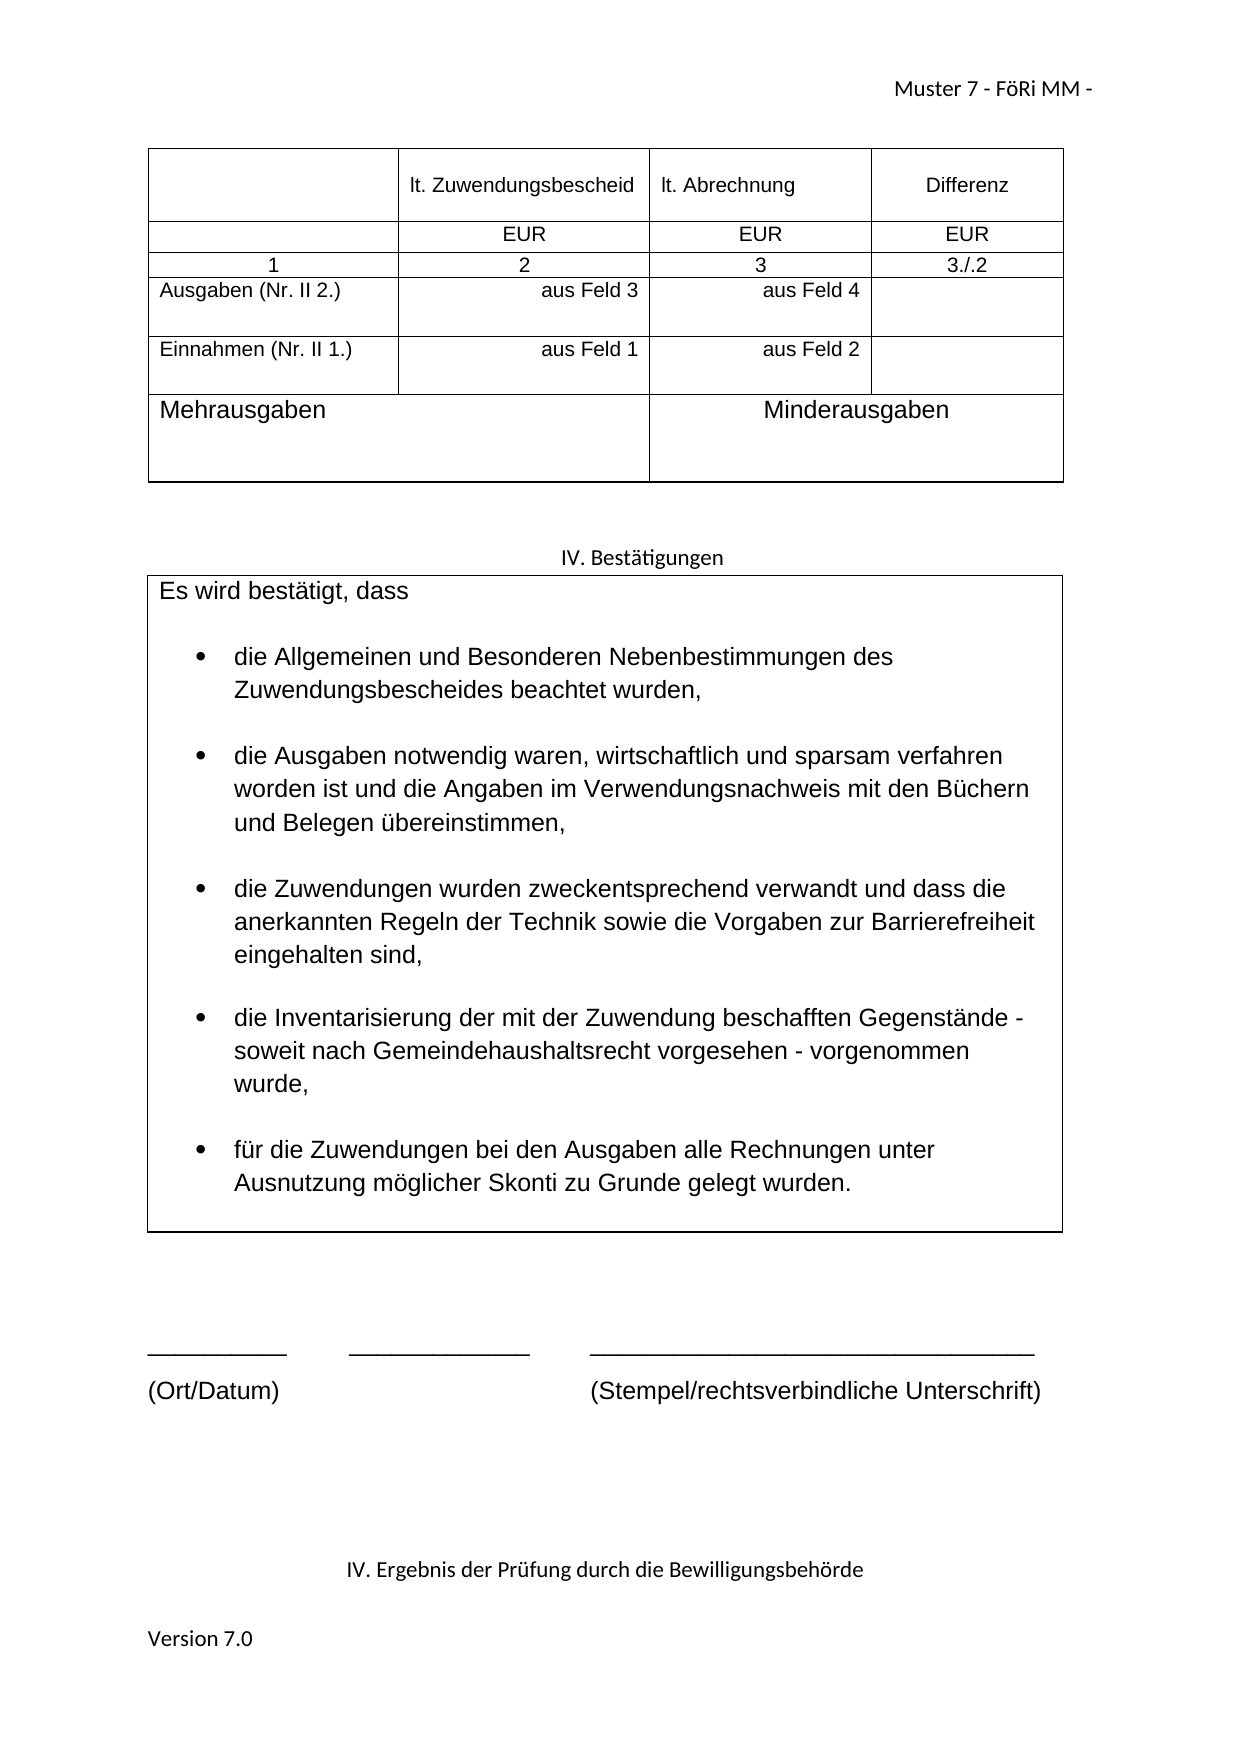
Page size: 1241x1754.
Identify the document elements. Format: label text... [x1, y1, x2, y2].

table_header Es wird bestätigt, dass die Allgemeinen und Besonderen Nebenbestimmungen des Zuwendungsbescheides beachtet wurden, die Ausgaben notwendig waren, wirtschaftlich und sparsam verfahren worden ist und die Angaben im Verwendungsnachweis mit den Büchern und Belegen übereinstimmen, die Zuwendungen wurden zweckentsprechend verwandt und dass die anerkannten Regeln der Technik sowie die Vorgaben zur Barrierefreiheit eingehalten sind, die Inventarisierung der mit der Zuwendung beschafften Gegenstände - soweit nach Gemeindehaushaltsrecht vorgesehen - vorgenommen wurde, für die Zuwendungen bei den Ausgaben alle Rechnungen unter Ausnutzung möglicher Skonti zu Grunde gelegt wurden. [148, 576, 1062, 1231]
table_cell [149, 222, 398, 252]
table_header [149, 149, 398, 221]
text __________ _____________ ________________________________ [148, 1328, 1063, 1357]
table_cell aus Feld 2 [650, 337, 871, 394]
table_header lt. Abrechnung [650, 149, 871, 221]
table_cell EUR [872, 222, 1063, 252]
table_header Differenz [872, 149, 1063, 221]
table_cell 3 [650, 253, 871, 277]
table_cell EUR [650, 222, 871, 252]
table_cell EUR [399, 222, 649, 252]
table_cell [872, 278, 1063, 336]
table_cell aus Feld 3 [399, 278, 649, 336]
table_cell 3./.2 [872, 253, 1063, 277]
table_cell Ausgaben (Nr. II 2.) [149, 278, 398, 336]
table_cell [872, 337, 1063, 394]
table_cell 2 [399, 253, 649, 277]
table_cell Mehrausgaben [149, 395, 649, 481]
table_cell Minderausgaben [650, 395, 1063, 481]
table_cell aus Feld 4 [650, 278, 871, 336]
text (Ort/Datum) (Stempel/rechtsverbindliche Unterschrift) [148, 1376, 1063, 1404]
table_cell Einnahmen (Nr. II 1.) [149, 337, 398, 394]
table_cell aus Feld 1 [399, 337, 649, 394]
table_header lt. Zuwendungsbescheid [399, 149, 649, 221]
table_cell 1 [149, 253, 398, 277]
